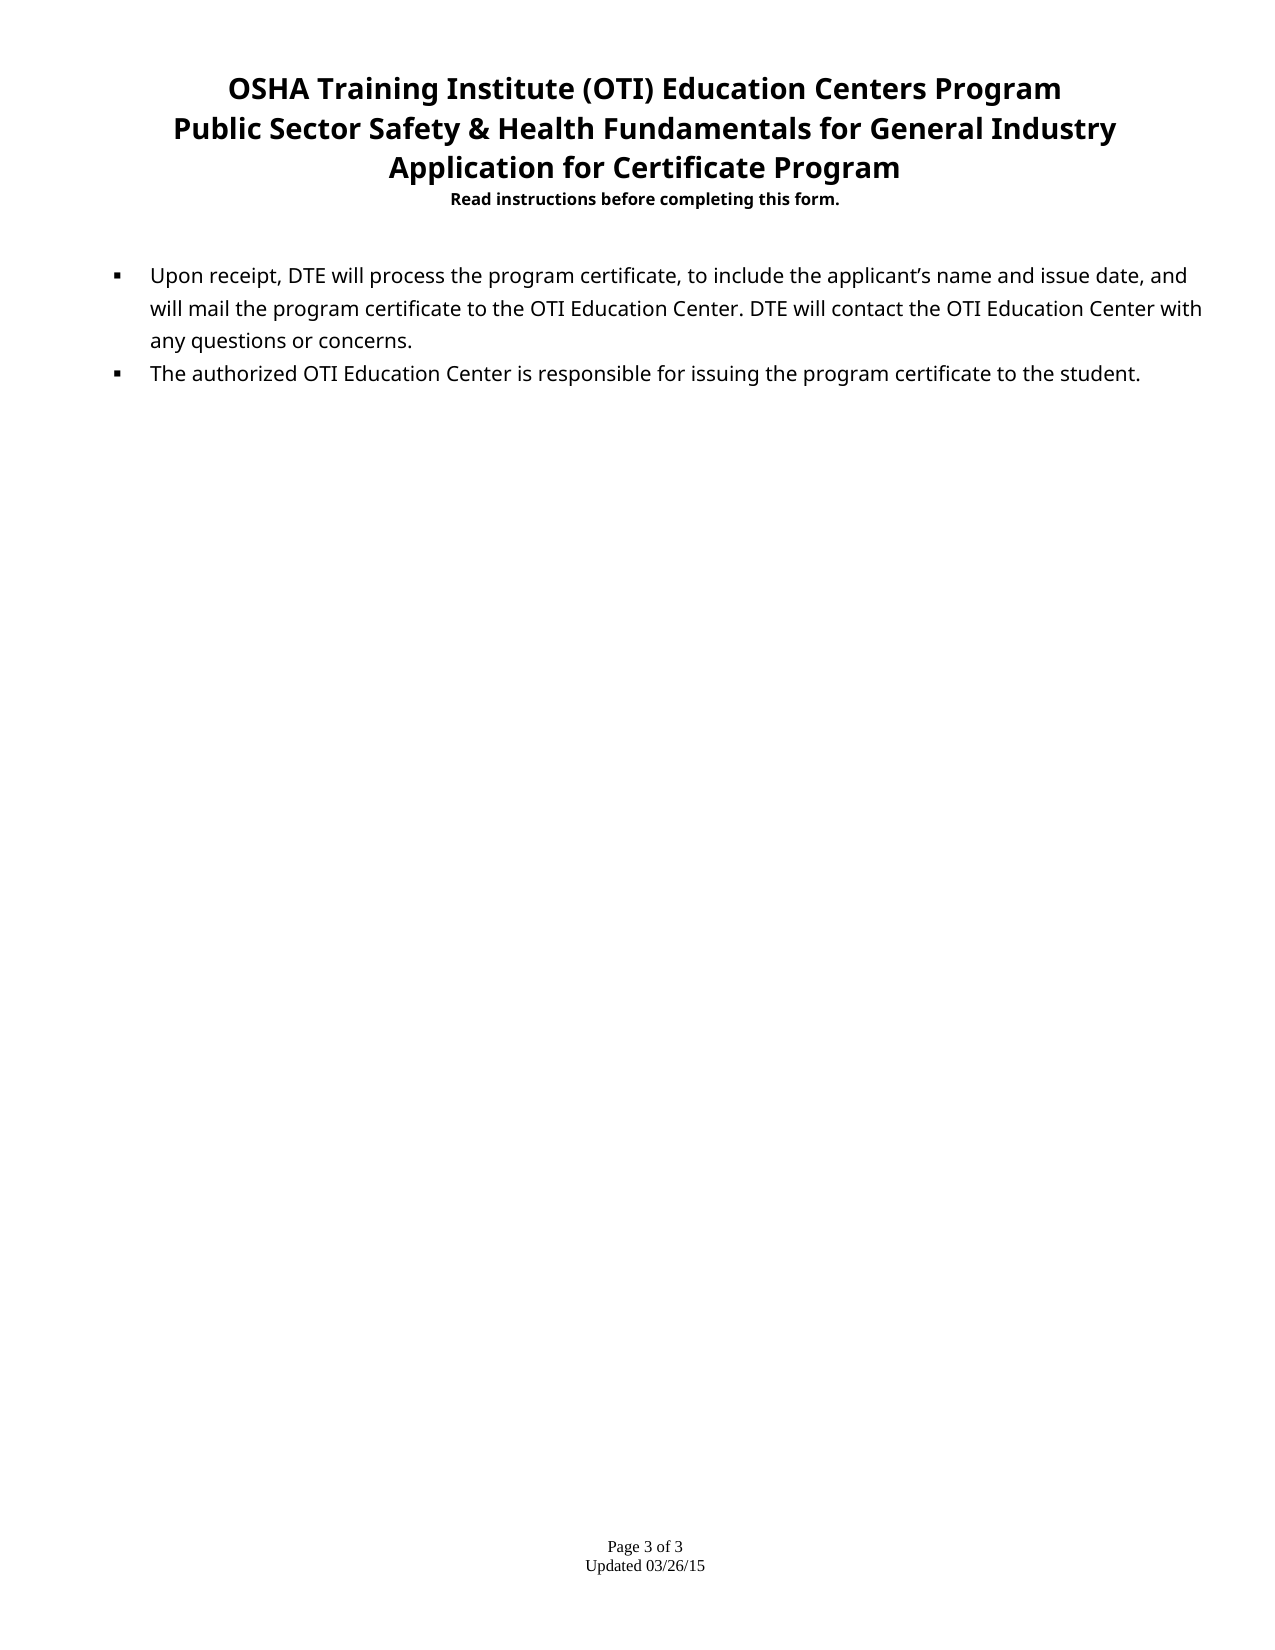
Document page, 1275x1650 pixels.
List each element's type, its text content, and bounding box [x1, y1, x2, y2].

list Upon receipt, DTE will process the program certificate, to include the applicant’s name and issue date, and will mail the program certificate to the OTI Education Center. DTE will contact the OTI Education Center with any questions or concerns. [112, 261, 1215, 355]
list The authorized OTI Education Center is responsible for issuing the program certificate to the student. [112, 359, 1215, 387]
